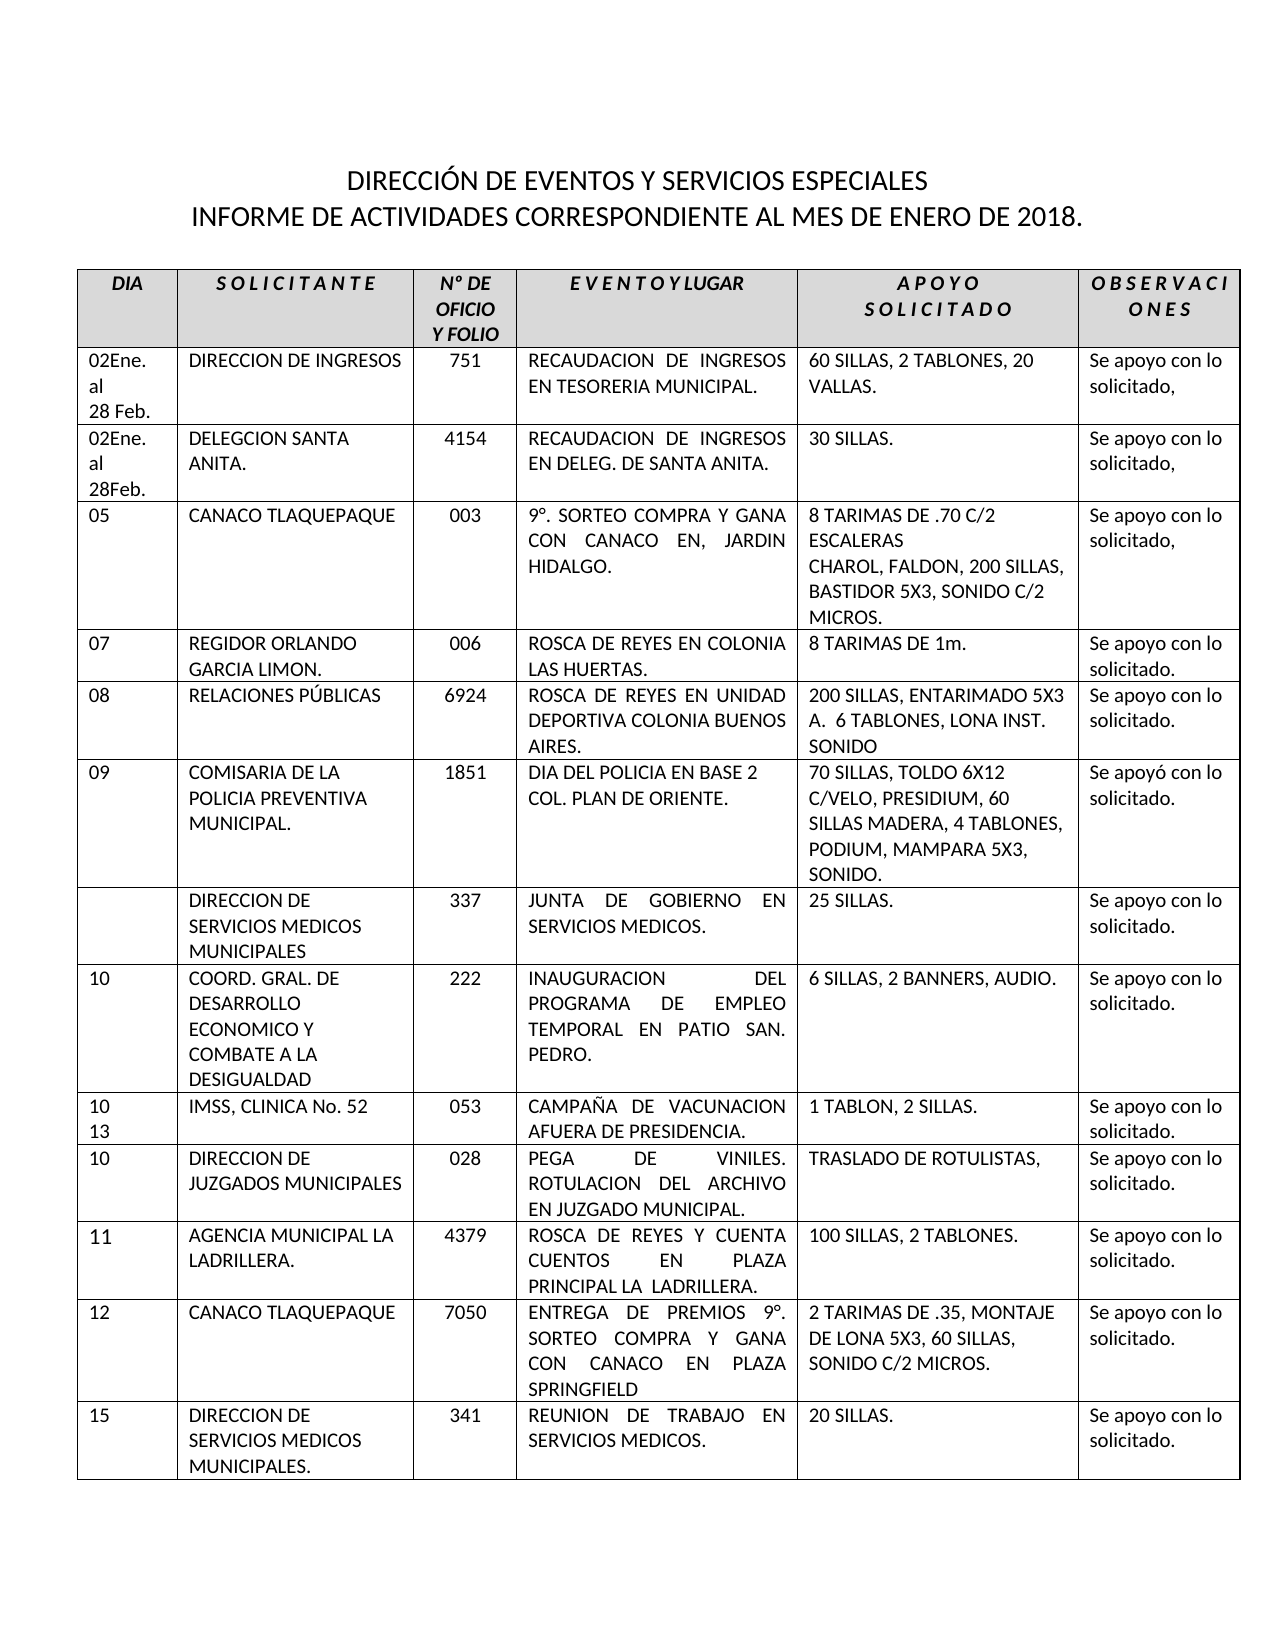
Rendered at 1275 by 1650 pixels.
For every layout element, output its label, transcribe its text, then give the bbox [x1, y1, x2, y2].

table_cell 25 SILLAS. [798, 888, 1078, 964]
table_cell 09 [78, 760, 177, 887]
table_cell 10 [78, 1145, 177, 1221]
table_cell 05 [78, 502, 177, 629]
table_cell 751 [414, 348, 516, 424]
table_cell 30 SILLAS. [798, 425, 1078, 501]
table_cell CANACO TLAQUEPAQUE [178, 502, 413, 629]
table_cell AGENCIA MUNICIPAL LA LADRILLERA. [178, 1222, 413, 1298]
table_cell Se apoyo con lo solicitado. [1079, 1300, 1239, 1401]
table_cell Se apoyo con lo solicitado. [1079, 1222, 1239, 1298]
table_cell 341 [414, 1402, 516, 1478]
table_cell 20 SILLAS. [798, 1402, 1078, 1478]
table_header O B S E R V A C I O N E S [1079, 270, 1239, 347]
table_cell 7050 [414, 1300, 516, 1401]
table_cell DIA DEL POLICIA EN BASE 2 COL. PLAN DE ORIENTE. [517, 760, 797, 887]
table_cell 028 [414, 1145, 516, 1221]
table_cell 003 [414, 502, 516, 629]
table_cell DIRECCION DE SERVICIOS MEDICOS MUNICIPALES. [178, 1402, 413, 1478]
table_cell Se apoyo con lo solicitado, [1079, 425, 1239, 501]
table_cell Se apoyo con lo solicitado, [1079, 502, 1239, 629]
table_cell CAMPAÑA DE VACUNACION AFUERA DE PRESIDENCIA. [517, 1093, 797, 1144]
table_cell 8 TARIMAS DE .70 C/2 ESCALERAS CHAROL, FALDON, 200 SILLAS, BASTIDOR 5X3, SONIDO C/2 MICROS. [798, 502, 1078, 629]
text INFORME DE ACTIVIDADES CORRESPONDIENTE AL MES DE ENERO DE 2018. [89, 198, 1186, 234]
table_cell ROSCA DE REYES EN UNIDAD DEPORTIVA COLONIA BUENOS AIRES. [517, 682, 797, 758]
table_cell TRASLADO DE ROTULISTAS, [798, 1145, 1078, 1221]
table_cell 08 [78, 682, 177, 758]
table_cell DIRECCION DE INGRESOS [178, 348, 413, 424]
table_cell ENTREGA DE PREMIOS 9°. SORTEO COMPRA Y GANA CON CANACO EN PLAZA SPRINGFIELD [517, 1300, 797, 1401]
table_cell 07 [78, 630, 177, 681]
table_cell COMISARIA DE LA POLICIA PREVENTIVA MUNICIPAL. [178, 760, 413, 887]
table_cell 02Ene. al 28 Feb. [78, 348, 177, 424]
table_cell Se apoyó con lo solicitado. [1079, 760, 1239, 887]
table_cell 053 [414, 1093, 516, 1144]
table_header A P O Y O S O L I C I T A D O [798, 270, 1078, 347]
table_cell 11 [78, 1222, 177, 1298]
table_cell 15 [78, 1402, 177, 1478]
table_cell IMSS, CLINICA No. 52 [178, 1093, 413, 1144]
table_header E V E N T O Y LUGAR [517, 270, 797, 347]
table_cell Se apoyo con lo solicitado. [1079, 888, 1239, 964]
table_cell DIRECCION DE JUZGADOS MUNICIPALES [178, 1145, 413, 1221]
table_cell 2 TARIMAS DE .35, MONTAJE DE LONA 5X3, 60 SILLAS, SONIDO C/2 MICROS. [798, 1300, 1078, 1401]
table_cell 100 SILLAS, 2 TABLONES. [798, 1222, 1078, 1298]
table_cell Se apoyo con lo solicitado. [1079, 1145, 1239, 1221]
table_cell Se apoyo con lo solicitado. [1079, 682, 1239, 758]
table_cell 60 SILLAS, 2 TABLONES, 20 VALLAS. [798, 348, 1078, 424]
table_cell 200 SILLAS, ENTARIMADO 5X3 A. 6 TABLONES, LONA INST. SONIDO [798, 682, 1078, 758]
table_cell 9°. SORTEO COMPRA Y GANA CON CANACO EN, JARDIN HIDALGO. [517, 502, 797, 629]
table_cell RELACIONES PÚBLICAS [178, 682, 413, 758]
table_cell Se apoyo con lo solicitado. [1079, 630, 1239, 681]
table_cell 337 [414, 888, 516, 964]
table_cell DELEGCION SANTA ANITA. [178, 425, 413, 501]
table_cell 006 [414, 630, 516, 681]
table_cell 6 SILLAS, 2 BANNERS, AUDIO. [798, 965, 1078, 1092]
table_cell 222 [414, 965, 516, 1092]
table_cell REUNION DE TRABAJO EN SERVICIOS MEDICOS. [517, 1402, 797, 1478]
table_cell RECAUDACION DE INGRESOS EN DELEG. DE SANTA ANITA. [517, 425, 797, 501]
text DIRECCIÓN DE EVENTOS Y SERVICIOS ESPECIALES [89, 162, 1186, 198]
table_cell 02Ene. al 28Feb. [78, 425, 177, 501]
table_cell 8 TARIMAS DE 1m. [798, 630, 1078, 681]
table_cell 10 13 [78, 1093, 177, 1144]
table_cell Se apoyo con lo solicitado, [1079, 348, 1239, 424]
table_cell 1851 [414, 760, 516, 887]
table_header Nº DE OFICIO Y FOLIO [414, 270, 516, 347]
table_cell RECAUDACION DE INGRESOS EN TESORERIA MUNICIPAL. [517, 348, 797, 424]
table_cell ROSCA DE REYES EN COLONIA LAS HUERTAS. [517, 630, 797, 681]
table_cell PEGA DE VINILES. ROTULACION DEL ARCHIVO EN JUZGADO MUNICIPAL. [517, 1145, 797, 1221]
table_header DIA [78, 270, 177, 347]
table_cell 4379 [414, 1222, 516, 1298]
table_cell ROSCA DE REYES Y CUENTA CUENTOS EN PLAZA PRINCIPAL LA LADRILLERA. [517, 1222, 797, 1298]
table_cell 10 [78, 965, 177, 1092]
table_cell Se apoyo con lo solicitado. [1079, 1093, 1239, 1144]
table_cell 70 SILLAS, TOLDO 6X12 C/VELO, PRESIDIUM, 60 SILLAS MADERA, 4 TABLONES, PODIUM, MAMPARA 5X3, SONIDO. [798, 760, 1078, 887]
table_cell 6924 [414, 682, 516, 758]
table_cell REGIDOR ORLANDO GARCIA LIMON. [178, 630, 413, 681]
table_cell Se apoyo con lo solicitado. [1079, 965, 1239, 1092]
table_cell 4154 [414, 425, 516, 501]
table_cell CANACO TLAQUEPAQUE [178, 1300, 413, 1401]
table_cell [78, 888, 177, 964]
table_cell 1 TABLON, 2 SILLAS. [798, 1093, 1078, 1144]
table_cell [1079, 1402, 1239, 1478]
table_cell DIRECCION DE SERVICIOS MEDICOS MUNICIPALES [178, 888, 413, 964]
table_cell 12 [78, 1300, 177, 1401]
table_cell INAUGURACION DEL PROGRAMA DE EMPLEO TEMPORAL EN PATIO SAN. PEDRO. [517, 965, 797, 1092]
table_cell JUNTA DE GOBIERNO EN SERVICIOS MEDICOS. [517, 888, 797, 964]
table_header S O L I C I T A N T E [178, 270, 413, 347]
table_cell COORD. GRAL. DE DESARROLLO ECONOMICO Y COMBATE A LA DESIGUALDAD [178, 965, 413, 1092]
